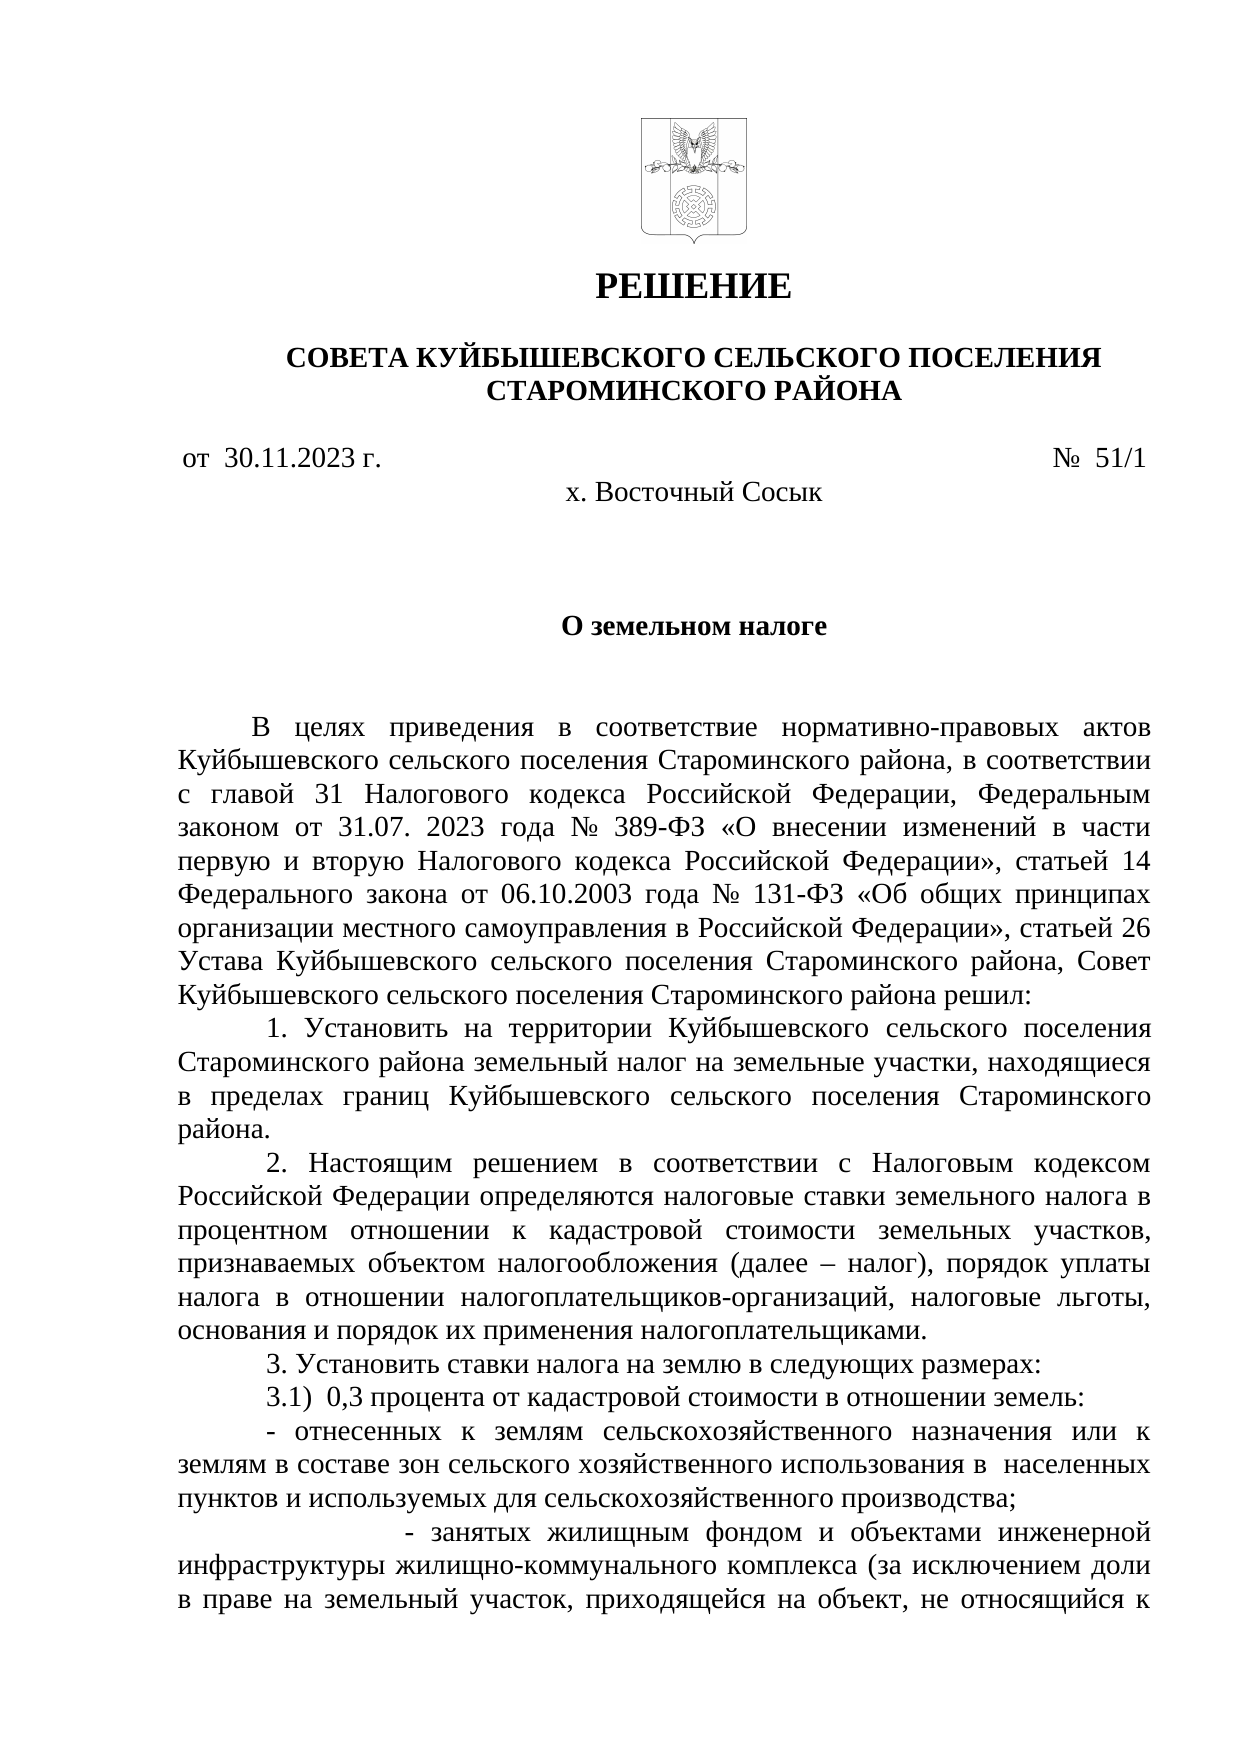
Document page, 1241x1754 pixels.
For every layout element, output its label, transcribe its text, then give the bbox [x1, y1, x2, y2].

text х. Восточный Сосык [177, 474, 1152, 507]
text СОВЕТА КУЙБЫШЕВСКОГО СЕЛЬСКОГО ПОСЕЛЕНИЯ [177, 340, 1152, 373]
text от 30.11.2023 г. № 51/1 [177, 440, 1152, 474]
text 3. Установить ставки налога на землю в следующих размерах: [177, 1346, 1152, 1379]
text 1. Установить на территории Куйбышевского сельского поселения Староминского района земельный налог на земельные участки, находящиеся в пределах границ Куйбышевского сельского поселения Староминского района. [177, 1011, 1152, 1145]
text 2. Настоящим решением в соответствии с Налоговым кодексом Российской Федерации определяются налоговые ставки земельного налога в процентном отношении к кадастровой стоимости земельных участков, признаваемых объектом налогообложения (далее – налог), порядок уплаты налога в отношении налогоплательщиков-организаций, налоговые льготы, основания и порядок их применения налогоплательщиками. [177, 1145, 1152, 1346]
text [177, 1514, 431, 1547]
text - отнесенных к землям сельскохозяйственного назначения или к землям в составе зон сельского хозяйственного использования в населенных пунктов и используемых для сельскохозяйственного производства; [177, 1413, 1152, 1514]
text СТАРОМИНСКОГО РАЙОНА [177, 373, 1152, 407]
text 3.1) 0,3 процента от кадастровой стоимости в отношении земель: [177, 1379, 1152, 1413]
text В целях приведения в соответствие нормативно-правовых актов Куйбышевского сельского поселения Староминского района, в соответствии с главой 31 Налогового кодекса Российской Федерации, Федеральным законом от 31.07. 2023 года № 389-ФЗ «О внесении изменений в части первую и вторую Налогового кодекса Российской Федерации», статьей 14 Федерального закона от 06.10.2003 года № 131-ФЗ «Об общих принципах организации местного самоуправления в Российской Федерации», статьей 26 Устава Куйбышевского сельского поселения Староминского района, Совет Куйбышевского сельского поселения Староминского района решил: [177, 709, 1152, 1011]
picture [641, 118, 747, 244]
text РЕШЕНИЕ [177, 263, 1152, 306]
text О земельном налоге [177, 608, 1152, 642]
